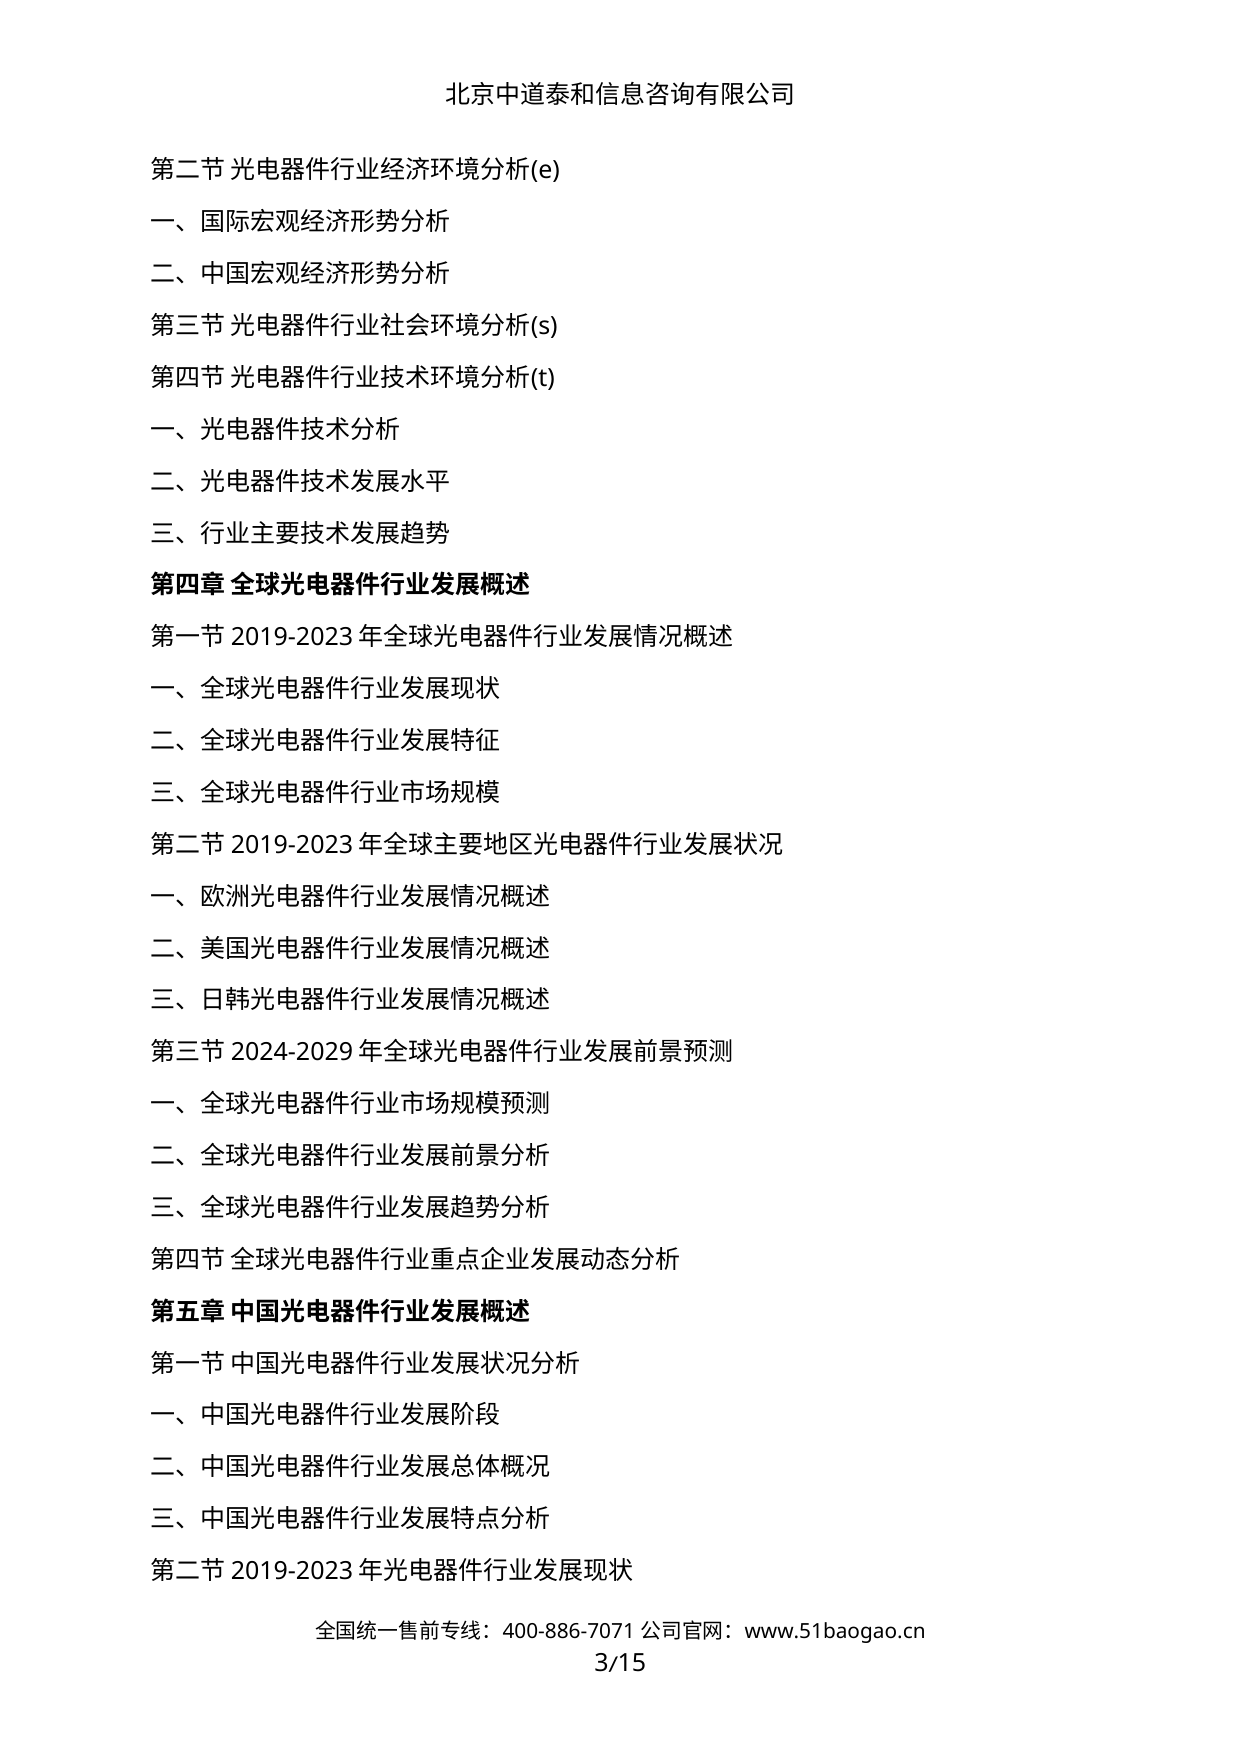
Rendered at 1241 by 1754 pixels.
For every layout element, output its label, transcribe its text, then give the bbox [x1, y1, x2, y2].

text 第三节 光电器件行业社会环境分析(s) [150, 306, 1090, 342]
text 第四节 光电器件行业技术环境分析(t) [150, 357, 1090, 394]
text 二、光电器件技术发展水平 [150, 461, 1090, 497]
text 第五章 中国光电器件行业发展概述 [150, 1291, 1090, 1327]
text 三、全球光电器件行业发展趋势分析 [150, 1187, 1090, 1224]
text 一、全球光电器件行业发展现状 [150, 669, 1090, 705]
text 三、中国光电器件行业发展特点分析 [150, 1499, 1090, 1535]
text 一、全球光电器件行业市场规模预测 [150, 1084, 1090, 1120]
text 第二节 2019-2023年全球主要地区光电器件行业发展状况 [150, 824, 1090, 861]
text 二、美国光电器件行业发展情况概述 [150, 928, 1090, 964]
text 第二节 光电器件行业经济环境分析(e) [150, 150, 1090, 186]
text 第三节 2024-2029年全球光电器件行业发展前景预测 [150, 1032, 1090, 1068]
text 三、日韩光电器件行业发展情况概述 [150, 980, 1090, 1016]
text 三、全球光电器件行业市场规模 [150, 772, 1090, 809]
text 一、欧洲光电器件行业发展情况概述 [150, 876, 1090, 912]
text 第四节 全球光电器件行业重点企业发展动态分析 [150, 1239, 1090, 1276]
text 第一节 中国光电器件行业发展状况分析 [150, 1343, 1090, 1379]
text 二、中国光电器件行业发展总体概况 [150, 1447, 1090, 1483]
text 一、中国光电器件行业发展阶段 [150, 1395, 1090, 1431]
text 三、行业主要技术发展趋势 [150, 513, 1090, 549]
text 一、光电器件技术分析 [150, 409, 1090, 446]
text 第四章 全球光电器件行业发展概述 [150, 565, 1090, 601]
text 一、国际宏观经济形势分析 [150, 202, 1090, 238]
text 二、全球光电器件行业发展特征 [150, 721, 1090, 757]
text 第二节 2019-2023年光电器件行业发展现状 [150, 1551, 1090, 1587]
text 二、中国宏观经济形势分析 [150, 254, 1090, 290]
text 二、全球光电器件行业发展前景分析 [150, 1136, 1090, 1172]
text 第一节 2019-2023年全球光电器件行业发展情况概述 [150, 617, 1090, 653]
